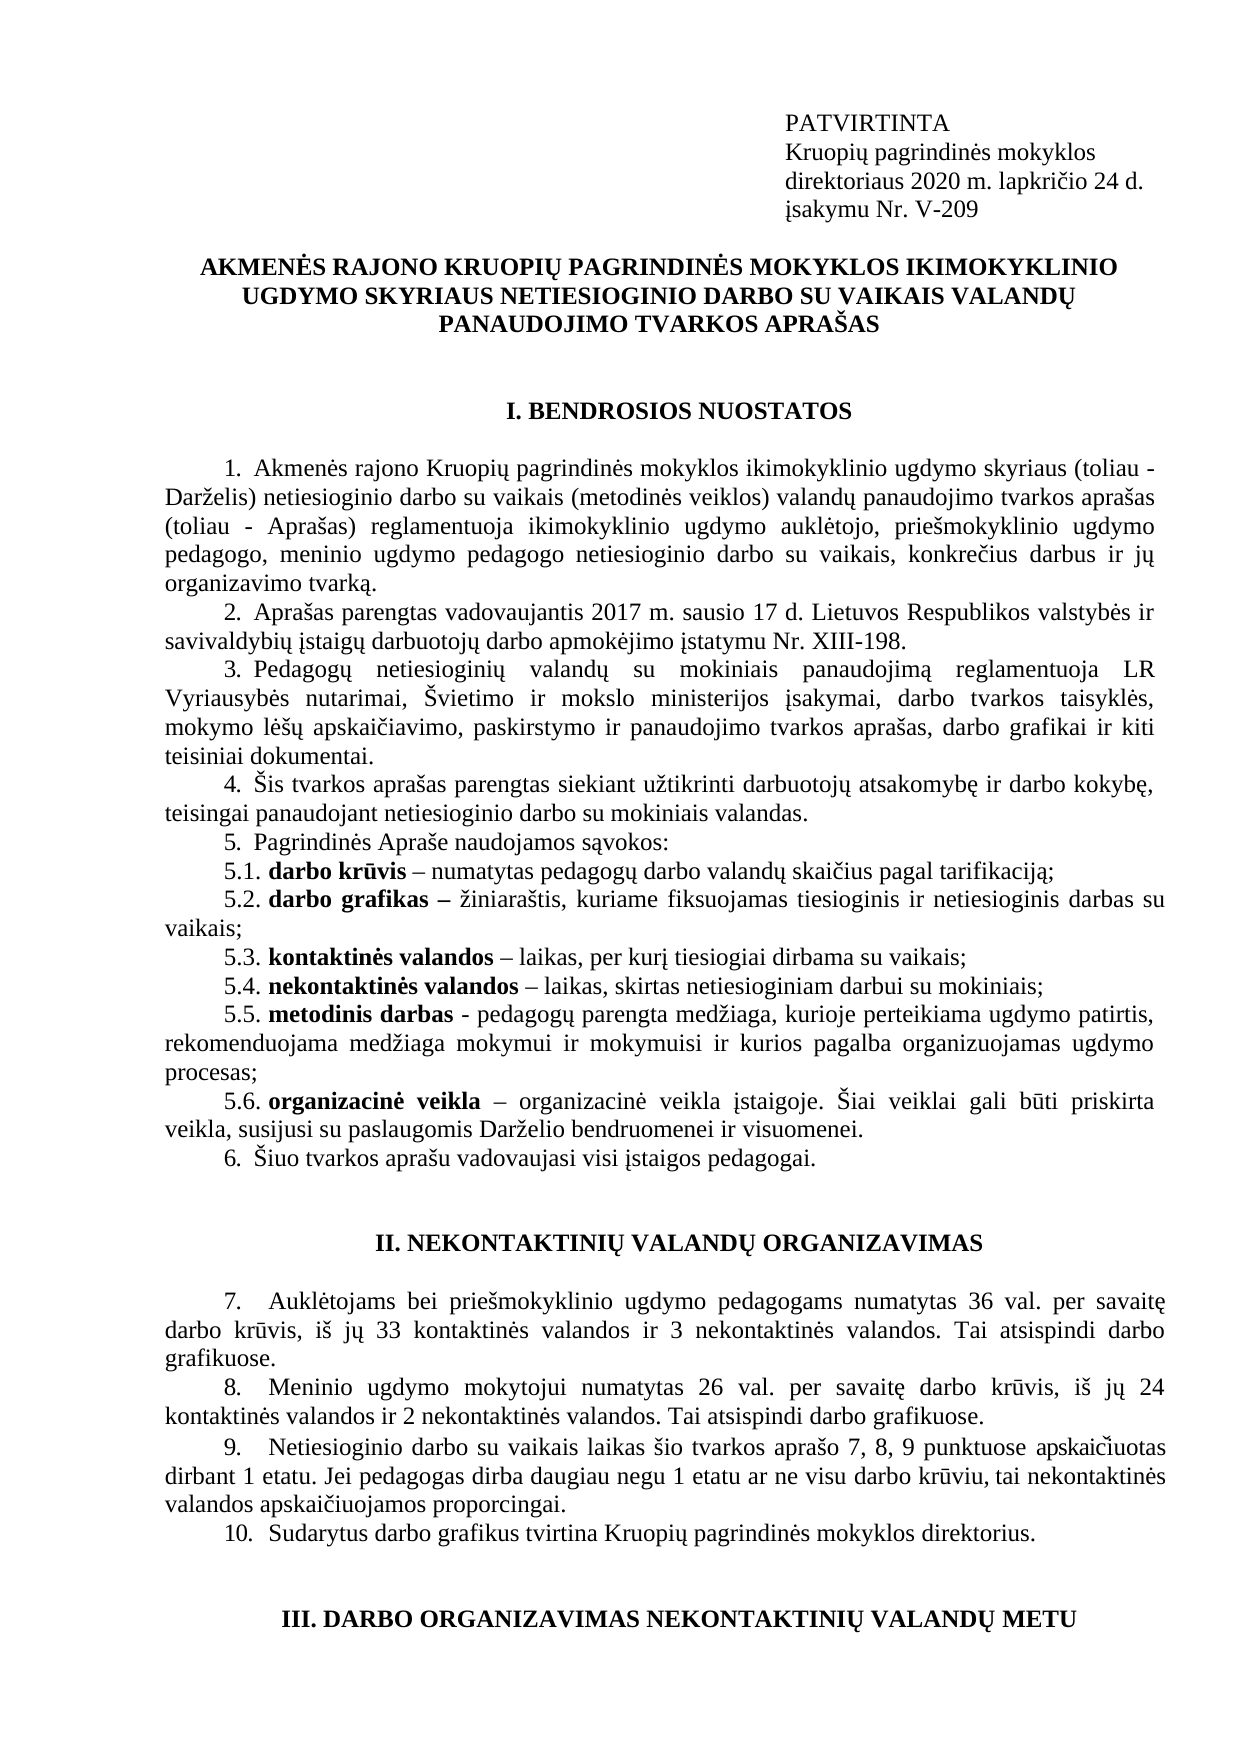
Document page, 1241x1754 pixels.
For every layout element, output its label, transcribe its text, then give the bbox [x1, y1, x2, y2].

subtitle DARBO ORGANIZAVIMAS NEKONTAKTINIŲ VALANDŲ METU [281, 1604, 1166, 1633]
subtitle NEKONTAKTINIŲ VALANDŲ ORGANIZAVIMAS [375, 1228, 1166, 1257]
list Aprašas parengtas vadovaujantis 2017 m. sausio 17 d. Lietuvos Respublikos valstybės ir savivaldybių įstaigų darbuotojų darbo apmokėjimo įstatymu Nr. XIII-198. [164, 597, 1155, 654]
list Šiuo tvarkos aprašu vadovaujasi visi įstaigos pedagogai. [164, 1143, 1166, 1172]
list Akmenės rajono Kruopių pagrindinės mokyklos ikimokyklinio ugdymo skyriaus (toliau - Darželis) netiesioginio darbo su vaikais (metodinės veiklos) valandų panaudojimo tvarkos aprašas (toliau - Aprašas) reglamentuoja ikimokyklinio ugdymo auklėtojo, priešmokyklinio ugdymo pedagogo, meninio ugdymo pedagogo netiesioginio darbo su vaikais, konkrečius darbus ir jų organizavimo tvarką. [164, 453, 1156, 597]
list darbo grafikas – žiniaraštis, kuriame fiksuojamas tiesioginis ir netiesioginis darbas su vaikais; [164, 884, 1166, 942]
list BENDROSIOS NUOSTATOS [506, 396, 1166, 424]
list Pagrindinės Apraše naudojamos sąvokos: [164, 827, 1166, 856]
list Auklėtojams bei priešmokyklinio ugdymo pedagogams numatytas 36 val. per savaitę darbo krūvis, iš jų 33 kontaktinės valandos ir 3 nekontaktinės valandos. Tai atsispindi darbo grafikuose. [164, 1286, 1166, 1372]
text Kruopių pagrindinės mokyklos direktoriaus 2020 m. lapkričio 24 d. įsakymu Nr. V-209 [785, 137, 1145, 223]
list Meninio ugdymo mokytojui numatytas 26 val. per savaitę darbo krūvis, iš jų 24 kontaktinės valandos ir 2 nekontaktinės valandos. Tai atsispindi darbo grafikuose. [164, 1372, 1166, 1430]
list Šis tvarkos aprašas parengtas siekiant užtikrinti darbuotojų atsakomybę ir darbo kokybę, teisingai panaudojant netiesioginio darbo su mokiniais valandas. [164, 769, 1155, 827]
list Sudarytus darbo grafikus tvirtina Kruopių pagrindinės mokyklos direktorius. [164, 1518, 1166, 1547]
subtitle AKMENĖS RAJONO KRUOPIŲ PAGRINDINĖS MOKYKLOS IKIMOKYKLINIO UGDYMO SKYRIAUS NETIESIOGINIO DARBO SU VAIKAIS VALANDŲ PANAUDOJIMO TVARKOS APRAŠAS [164, 252, 1153, 338]
list organizacinė veikla – organizacinė veikla įstaigoje. Šiai veiklai gali būti priskirta veikla, susijusi su paslaugomis Darželio bendruomenei ir visuomenei. [164, 1086, 1155, 1143]
text PATVIRTINTA [785, 108, 1166, 137]
list metodinis darbas - pedagogų parengta medžiaga, kurioje perteikiama ugdymo patirtis, rekomenduojama medžiaga mokymui ir mokymuisi ir kurios pagalba organizuojamas ugdymo procesas; [164, 999, 1155, 1086]
list nekontaktinės valandos – laikas, skirtas netiesioginiam darbui su mokiniais; [164, 971, 1166, 999]
list kontaktinės valandos – laikas, per kurį tiesiogiai dirbama su vaikais; [164, 942, 1166, 971]
list Pedagogų netiesioginių valandų su mokiniais panaudojimą reglamentuoja LR Vyriausybės nutarimai, Švietimo ir mokslo ministerijos įsakymai, darbo tvarkos taisyklės, mokymo lėšų apskaičiavimo, paskirstymo ir panaudojimo tvarkos aprašas, darbo grafikai ir kiti teisiniai dokumentai. [164, 654, 1156, 769]
list darbo krūvis – numatytas pedagogų darbo valandų skaičius pagal tarifikaciją; [164, 856, 1166, 884]
list Netiesioginio darbo su vaikais laikas šio tvarkos aprašo 7, 8, 9 punktuose apskaičiuotas dirbant 1 etatu. Jei pedagogas dirba daugiau negu 1 etatu ar ne visu darbo krūviu, tai nekontaktinės valandos apskaičiuojamos proporcingai. [164, 1430, 1166, 1518]
